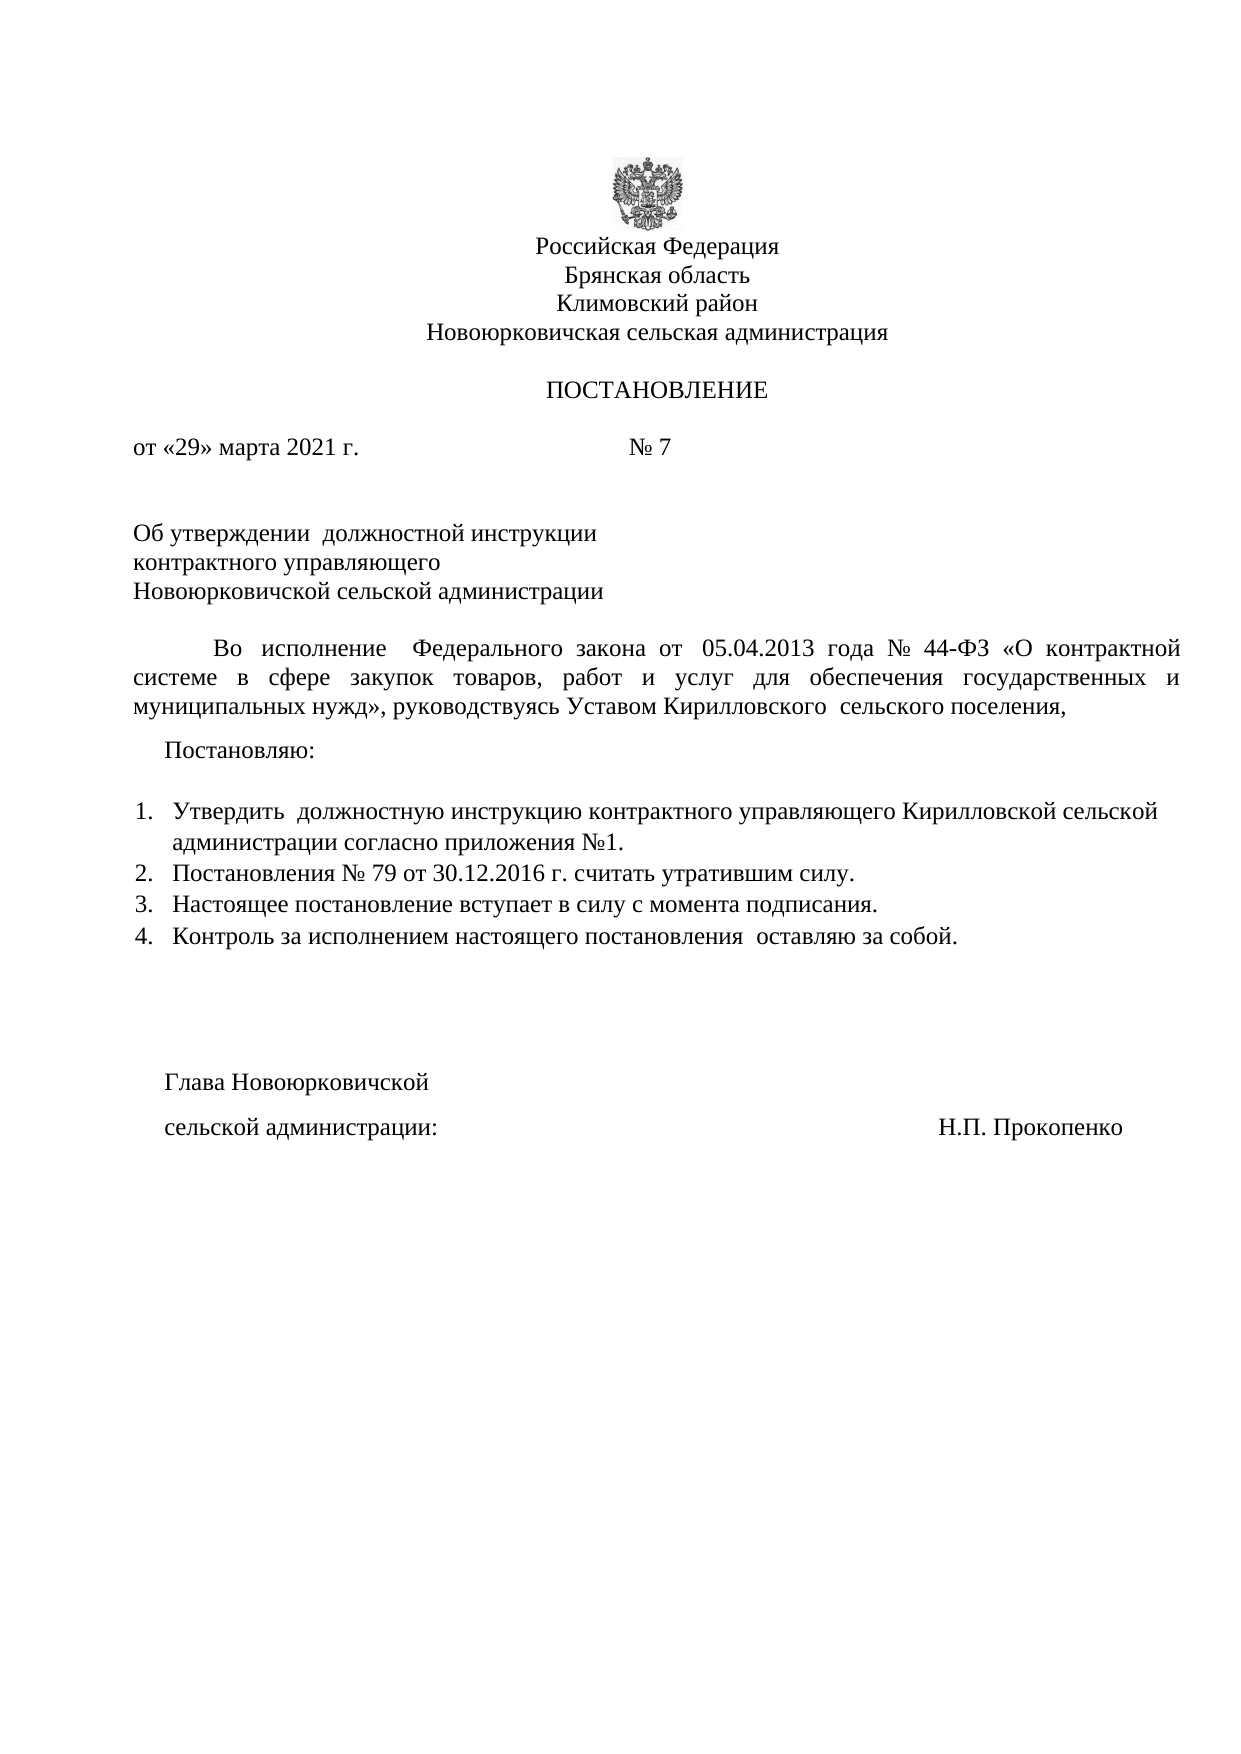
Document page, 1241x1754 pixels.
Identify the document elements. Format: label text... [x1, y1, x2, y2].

list Постановления № 79 от 30.12.2016 г. считать утратившим силу. [134, 856, 1181, 887]
text Российская Федерация [133, 231, 1181, 260]
list Контроль за исполнением настоящего постановления оставляю за собой. [134, 918, 1181, 949]
text Постановляю: [133, 735, 1181, 764]
text Глава Новоюрковичской [133, 1067, 1181, 1096]
list Настоящее постановление вступает в силу с момента подписания. [134, 887, 1181, 918]
text контрактного управляющего [133, 547, 1181, 576]
text Новоюрковичской сельской администрации [133, 576, 1181, 605]
text Брянская область [133, 260, 1181, 288]
text Во исполнение Федерального закона от 05.04.2013 года № 44-ФЗ «О контрактной системе в сфере закупок товаров, работ и услуг для обеспечения государственных и муниципальных нужд», руководствуясь Уставом Кирилловского сельского поселения, [133, 633, 1181, 720]
text от «29» марта 2021 г. № 7 [133, 432, 1181, 461]
text ПОСТАНОВЛЕНИЕ [133, 375, 1181, 403]
text Новоюрковичская сельская администрация [133, 317, 1181, 346]
list Утвердить должностную инструкцию контрактного управляющего Кирилловской сельской администрации согласно приложения №1. [134, 793, 1181, 856]
text сельской администрации: Н.П. Прокопенко [133, 1112, 1181, 1141]
text Климовский район [133, 288, 1181, 317]
text Об утверждении должностной инструкции [133, 518, 1181, 547]
picture [612, 157, 683, 231]
